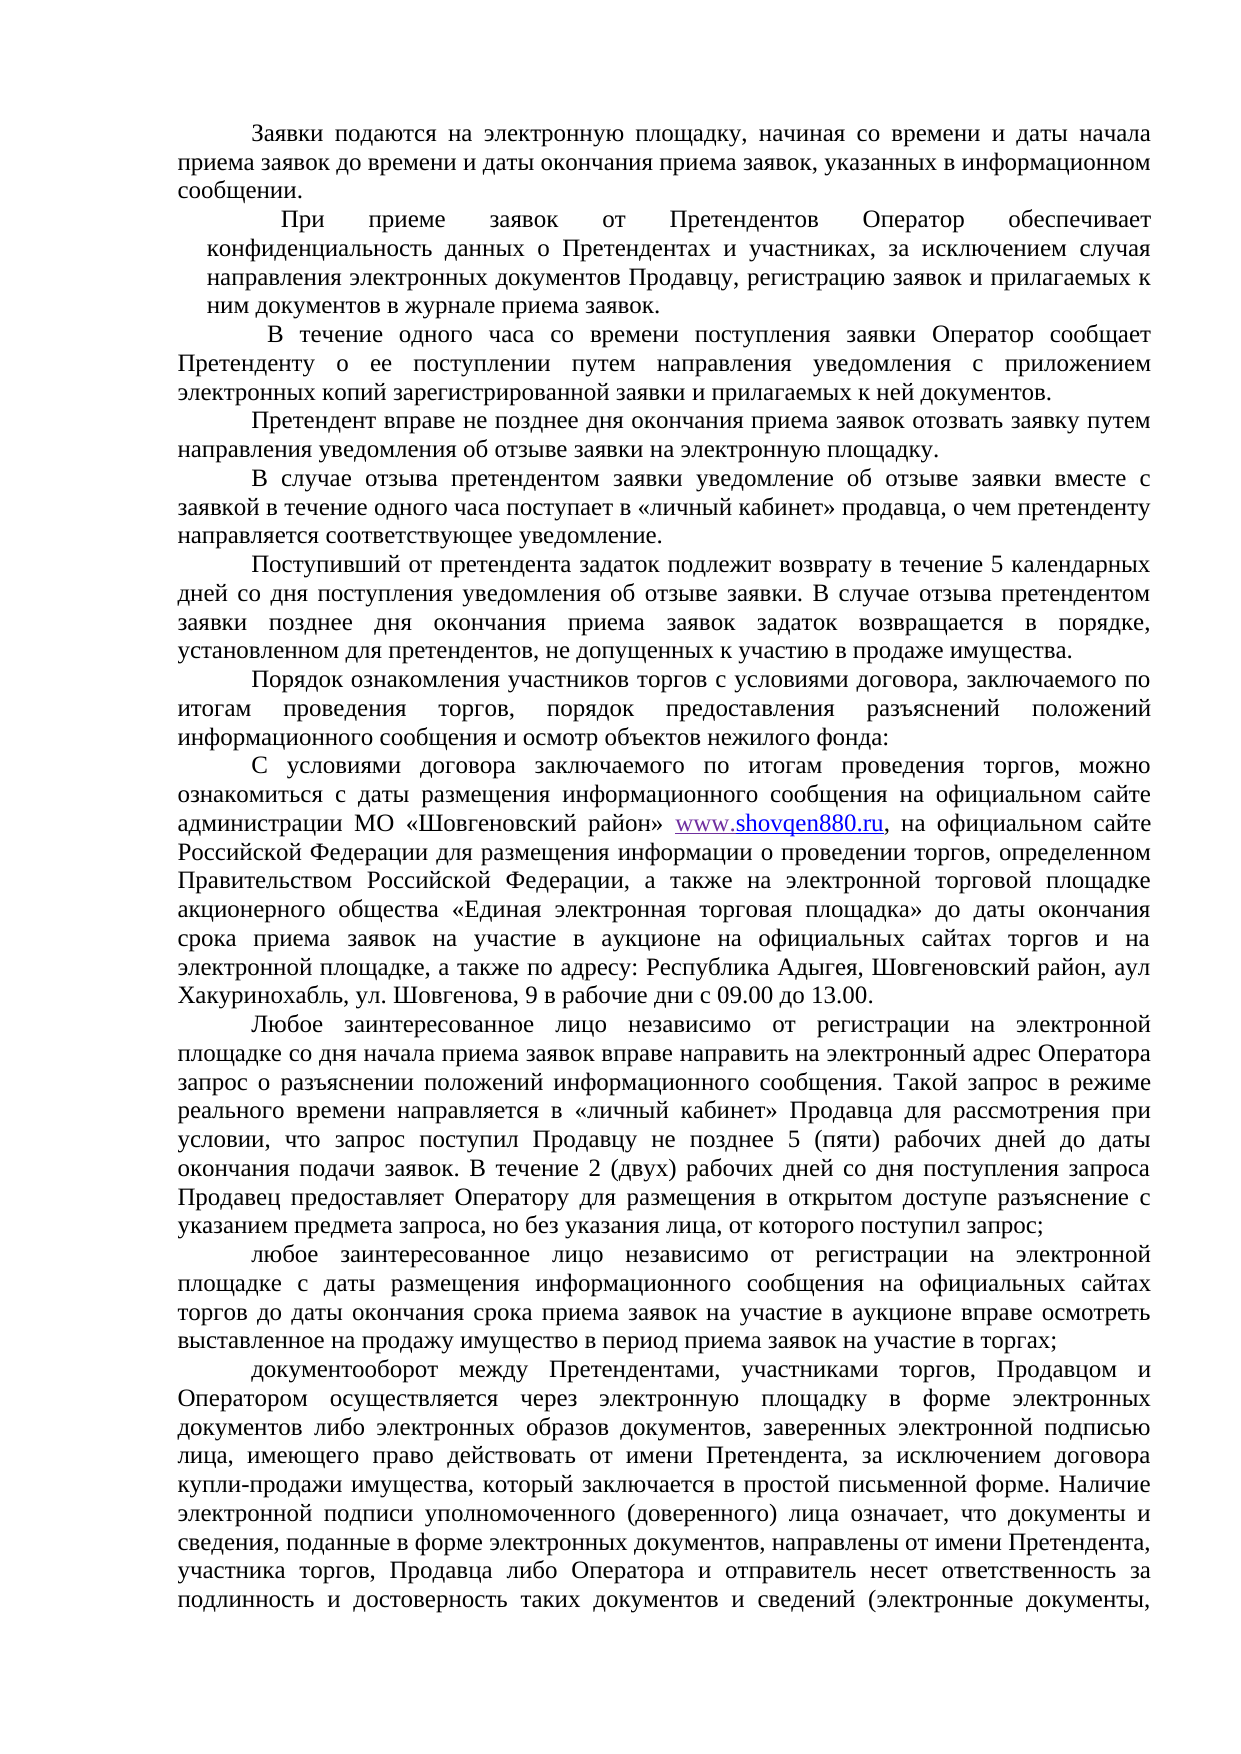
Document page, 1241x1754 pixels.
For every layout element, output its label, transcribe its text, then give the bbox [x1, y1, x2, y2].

text Порядок ознакомления участников торгов с условиями договора, заключаемого по итогам проведения торгов, порядок предоставления разъяснений положений информационного сообщения и осмотр объектов нежилого фонда: [177, 664, 1152, 751]
text любое заинтересованное лицо независимо от регистрации на электронной площадке с даты размещения информационного сообщения на официальных сайтах торгов до даты окончания срока приема заявок на участие в аукционе вправе осмотреть выставленное на продажу имущество в период приема заявок на участие в торгах; [177, 1239, 1152, 1354]
text С условиями договора заключаемого по итогам проведения торгов, можно ознакомиться с даты размещения информационного сообщения на официальном сайте администрации МО «Шовгеновский район» www.shovqen880.ru, на официальном сайте Российской Федерации для размещения информации о проведении торгов, определенном Правительством Российской Федерации, а также на электронной торговой площадке акционерного общества «Единая электронная торговая площадка» до даты окончания срока приема заявок на участие в аукционе на официальных сайтах торгов и на электронной площадке, а также по адресу: Республика Адыгея, Шовгеновский район, аул Хакуринохабль, ул. Шовгенова, 9 в рабочие дни с 09.00 до 13.00. [177, 751, 1152, 1009]
text Любое заинтересованное лицо независимо от регистрации на электронной площадке со дня начала приема заявок вправе направить на электронный адрес Оператора запрос о разъяснении положений информационного сообщения. Такой запрос в режиме реального времени направляется в «личный кабинет» Продавца для рассмотрения при условии, что запрос поступил Продавцу не позднее 5 (пяти) рабочих дней до даты окончания подачи заявок. В течение 2 (двух) рабочих дней со дня поступления запроса Продавец предоставляет Оператору для размещения в открытом доступе разъяснение с указанием предмета запроса, но без указания лица, от которого поступил запрос; [177, 1009, 1152, 1239]
text Претендент вправе не позднее дня окончания приема заявок отозвать заявку путем направления уведомления об отзыве заявки на электронную площадку. [177, 406, 1152, 463]
text В случае отзыва претендентом заявки уведомление об отзыве заявки вместе с заявкой в течение одного часа поступает в «личный кабинет» продавца, о чем претенденту направляется соответствующее уведомление. [177, 463, 1152, 549]
text В течение одного часа со времени поступления заявки Оператор сообщает Претенденту о ее поступлении путем направления уведомления с приложением электронных копий зарегистрированной заявки и прилагаемых к ней документов. [177, 319, 1152, 406]
text Заявки подаются на электронную площадку, начиная со времени и даты начала приема заявок до времени и даты окончания приема заявок, указанных в информационном сообщении. [177, 118, 1152, 204]
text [177, 1354, 1152, 1613]
text При приеме заявок от Претендентов Оператор обеспечивает конфиденциальность данных о Претендентах и участниках, за исключением случая направления электронных документов Продавцу, регистрацию заявок и прилагаемых к ним документов в журнале приема заявок. [207, 204, 1152, 319]
text Поступивший от претендента задаток подлежит возврату в течение 5 календарных дней со дня поступления уведомления об отзыве заявки. В случае отзыва претендентом заявки позднее дня окончания приема заявок задаток возвращается в порядке, установленном для претендентов, не допущенных к участию в продаже имущества. [177, 549, 1152, 664]
